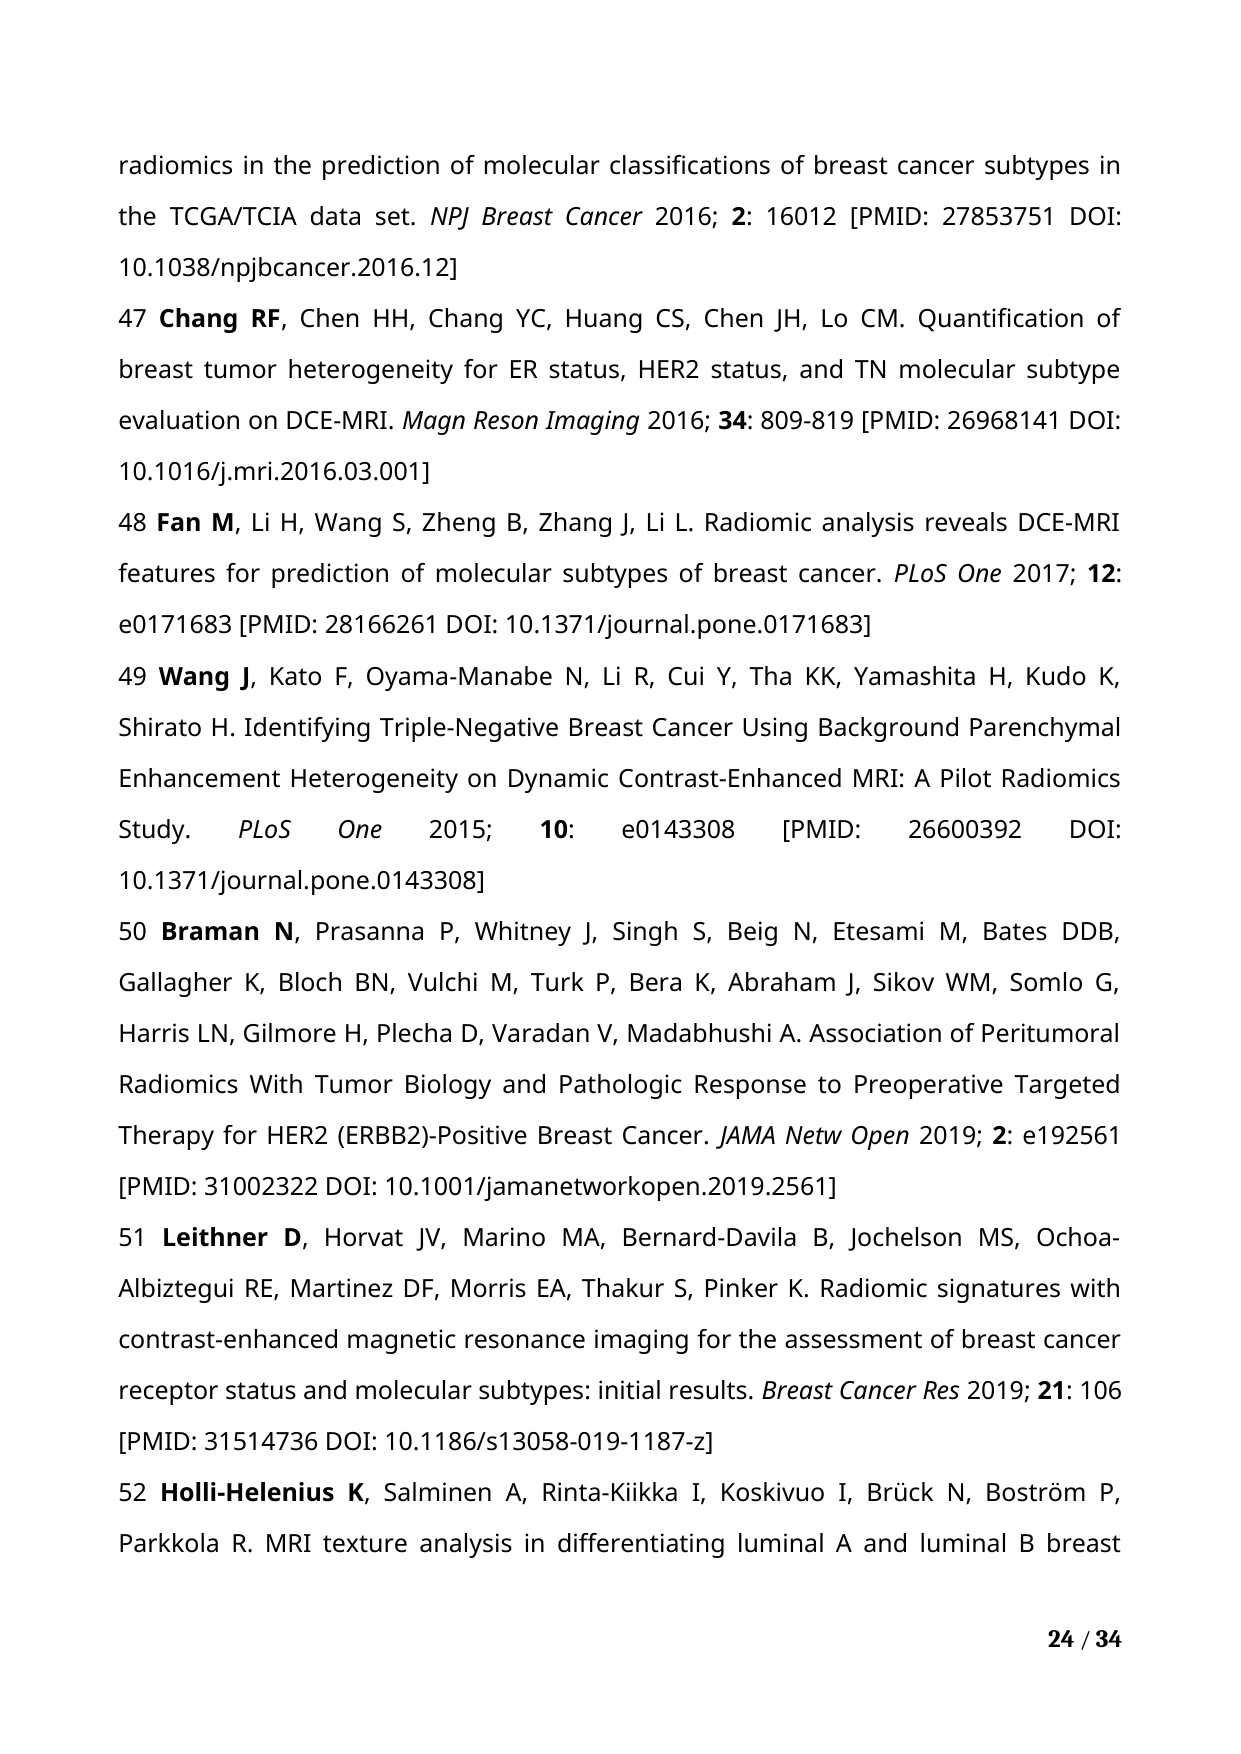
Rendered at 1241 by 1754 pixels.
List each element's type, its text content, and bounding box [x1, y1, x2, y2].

text 47 Chang RF, Chen HH, Chang YC, Huang CS, Chen JH, Lo CM. Quantification of breast tumor heterogeneity for ER status, HER2 status, and TN molecular subtype evaluation on DCE-MRI. Magn Reson Imaging 2016; 34: 809-819 [PMID: 26968141 DOI: 10.1016/j.mri.2016.03.001] [118, 301, 1122, 488]
text 49 Wang J, Kato F, Oyama-Manabe N, Li R, Cui Y, Tha KK, Yamashita H, Kudo K, Shirato H. Identifying Triple-Negative Breast Cancer Using Background Parenchymal Enhancement Heterogeneity on Dynamic Contrast-Enhanced MRI: A Pilot Radiomics Study. PLoS One 2015; 10: e0143308 [PMID: 26600392 DOI: 10.1371/journal.pone.0143308] [118, 658, 1122, 896]
text 50 Braman N, Prasanna P, Whitney J, Singh S, Beig N, Etesami M, Bates DDB, Gallagher K, Bloch BN, Vulchi M, Turk P, Bera K, Abraham J, Sikov WM, Somlo G, Harris LN, Gilmore H, Plecha D, Varadan V, Madabhushi A. Association of Peritumoral Radiomics With Tumor Biology and Pathologic Response to Preoperative Targeted Therapy for HER2 (ERBB2)-Positive Breast Cancer. JAMA Netw Open 2019; 2: e192561 [PMID: 31002322 DOI: 10.1001/jamanetworkopen.2019.2561] [118, 913, 1122, 1203]
text 48 Fan M, Li H, Wang S, Zheng B, Zhang J, Li L. Radiomic analysis reveals DCE-MRI features for prediction of molecular subtypes of breast cancer. PLoS One 2017; 12: e0171683 [PMID: 28166261 DOI: 10.1371/journal.pone.0171683] [118, 505, 1122, 641]
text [118, 1475, 1122, 1560]
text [118, 148, 1122, 284]
text 51 Leithner D, Horvat JV, Marino MA, Bernard-Davila B, Jochelson MS, Ochoa-Albiztegui RE, Martinez DF, Morris EA, Thakur S, Pinker K. Radiomic signatures with contrast-enhanced magnetic resonance imaging for the assessment of breast cancer receptor status and molecular subtypes: initial results. Breast Cancer Res 2019; 21: 106 [PMID: 31514736 DOI: 10.1186/s13058-019-1187-z] [118, 1219, 1122, 1458]
